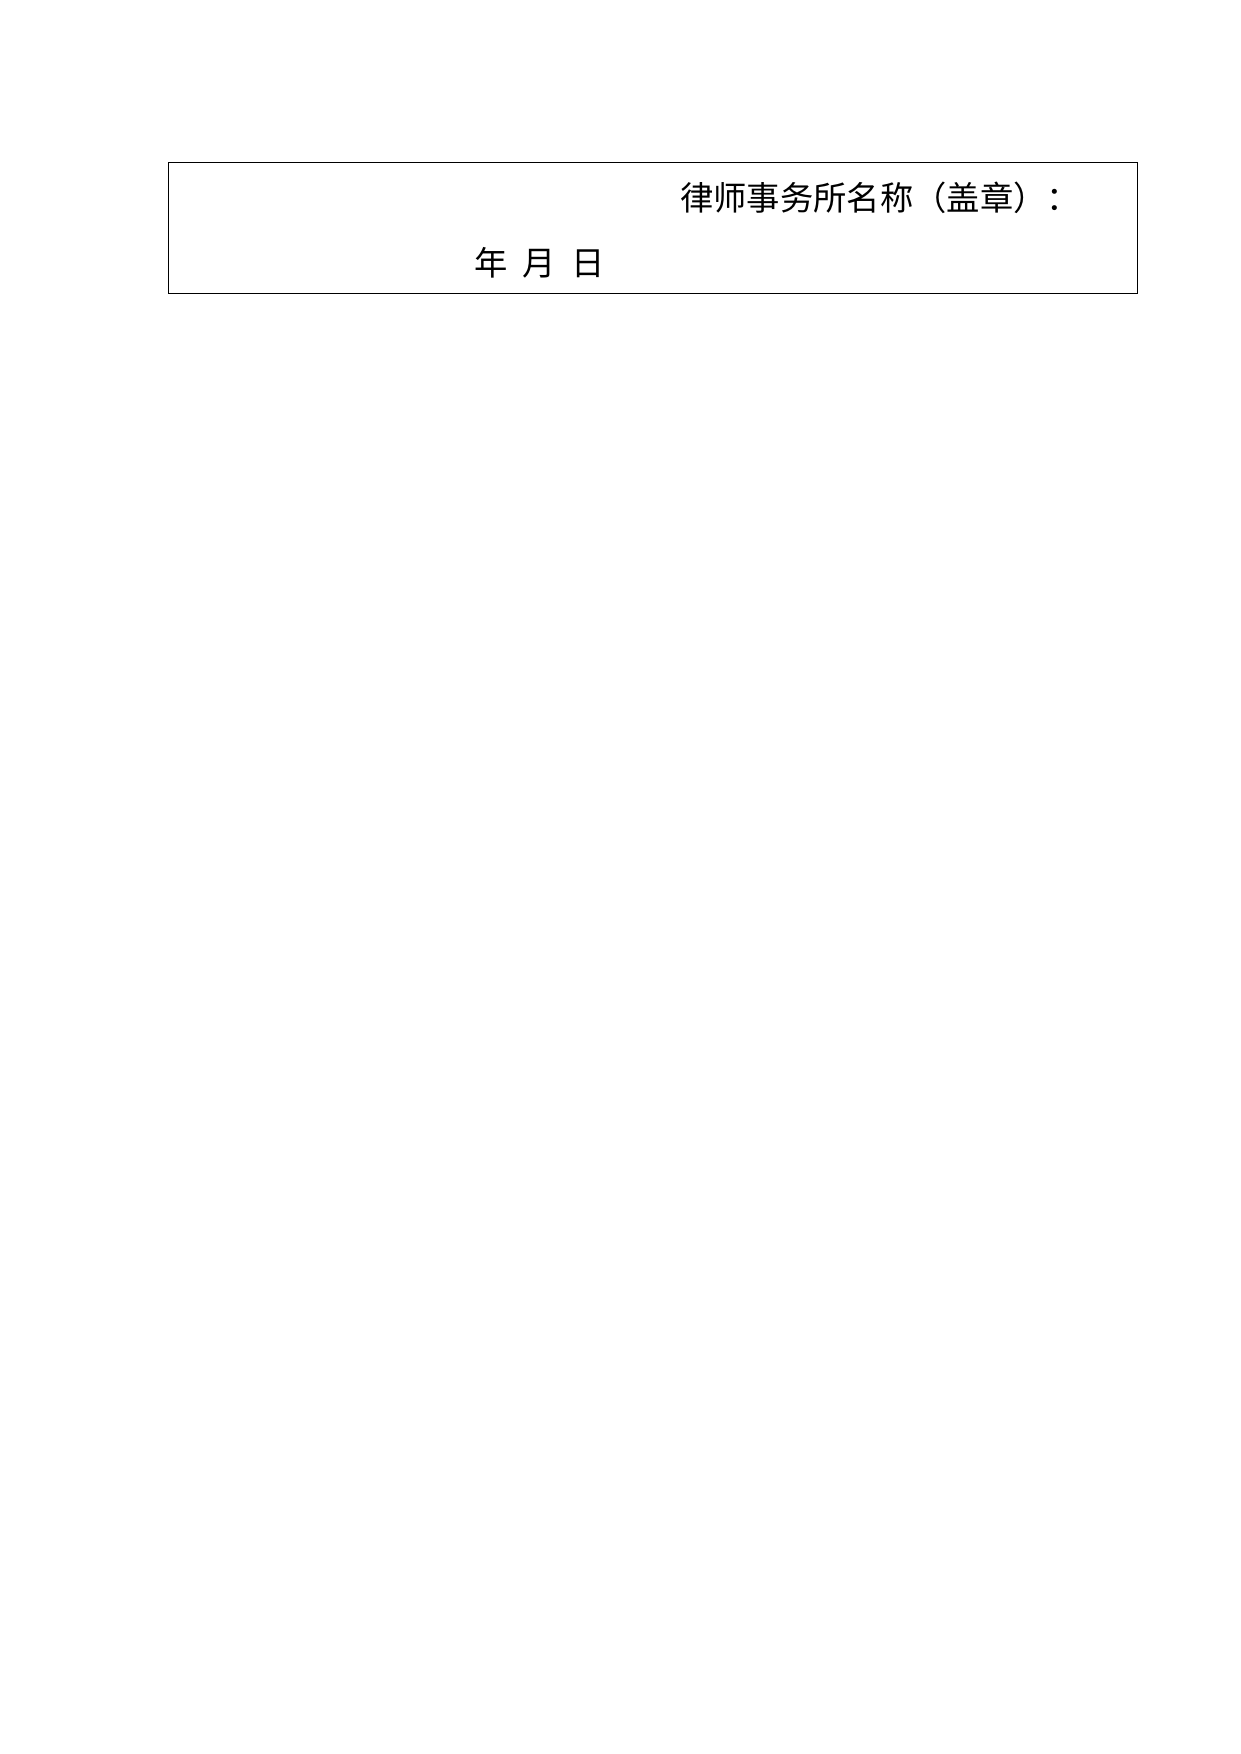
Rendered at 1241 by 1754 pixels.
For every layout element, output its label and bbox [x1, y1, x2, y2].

table_cell [169, 163, 1137, 293]
